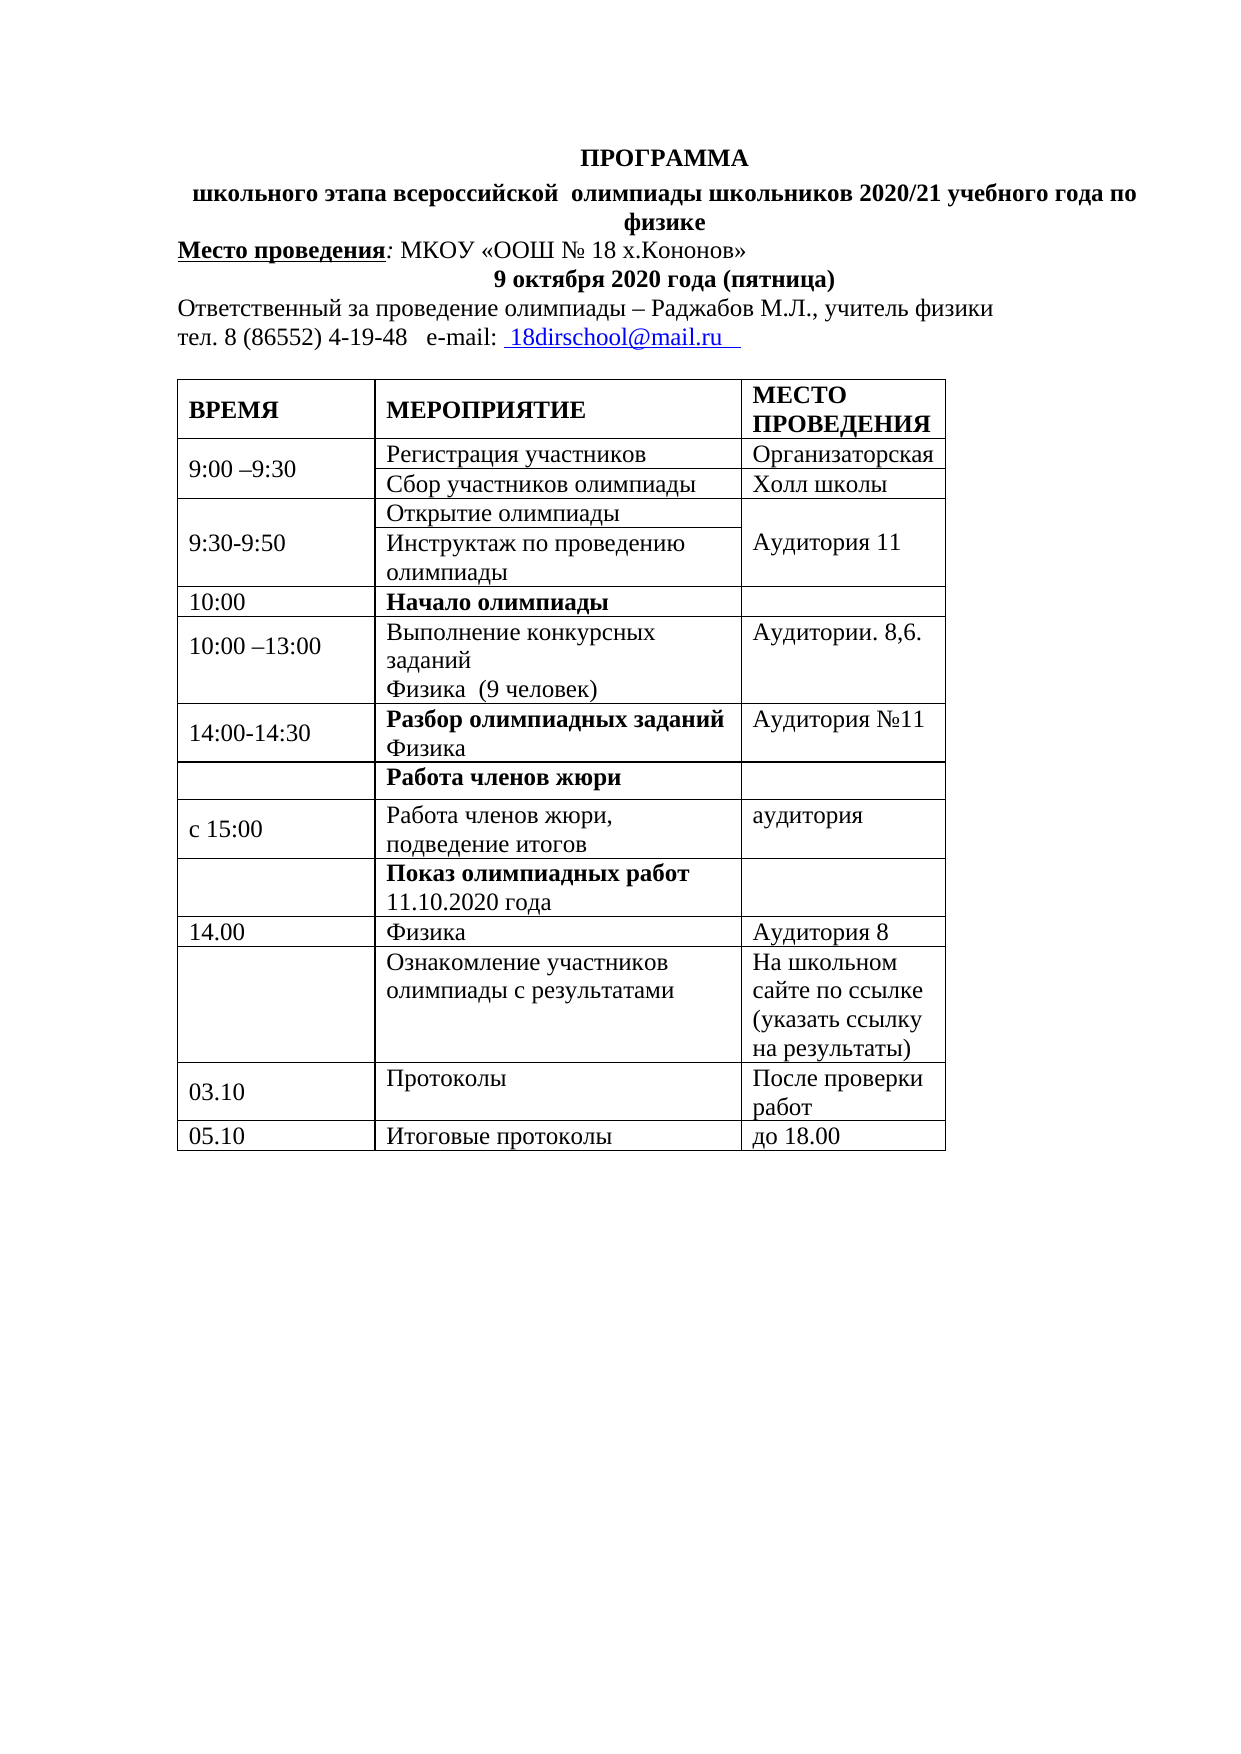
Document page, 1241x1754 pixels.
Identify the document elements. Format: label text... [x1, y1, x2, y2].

table_cell [178, 859, 374, 916]
table_header МЕРОПРИЯТИЕ [376, 380, 741, 438]
table_cell Выполнение конкурсных заданий Физика (9 человек) [376, 617, 741, 703]
table_cell [178, 947, 374, 1062]
table_cell 03.10 [178, 1063, 374, 1120]
table_cell 9:30-9:50 [178, 499, 374, 586]
table_cell Работа членов жюри, подведение итогов [376, 800, 741, 857]
table_cell Регистрация участников [376, 439, 741, 468]
text Место проведения: МКОУ «ООШ № 18 х.Кононов» [177, 236, 1152, 264]
table_header ВРЕМЯ [178, 380, 374, 438]
table_cell [742, 587, 945, 616]
table_cell Аудитория №11 [742, 704, 945, 761]
text тел. 8 (86552) 4-19-48 e-mail: 18dirschool@mail.ru [177, 322, 1152, 351]
text 9 октября 2020 года (пятница) [177, 264, 1152, 293]
table_cell Аудитории. 8,6. [742, 617, 945, 703]
table_cell 10:00 –13:00 [178, 617, 374, 703]
text школьного этапа всероссийской олимпиады школьников 2020/21 учебного года по физике [177, 178, 1152, 236]
subtitle ПРОГРАММА [177, 143, 1152, 172]
table_cell [178, 763, 374, 799]
table_cell Холл школы [742, 469, 945, 497]
table_cell Итоговые протоколы [376, 1121, 741, 1150]
table_cell Открытие олимпиады [376, 499, 741, 527]
table_cell до 18.00 [742, 1121, 945, 1150]
table_cell Сбор участников олимпиады [376, 469, 741, 497]
table_cell 10:00 [178, 587, 374, 616]
table_cell Организаторская [742, 439, 945, 468]
table_cell с 15:00 [178, 800, 374, 857]
table_cell Ознакомление участников олимпиады с результатами [376, 947, 741, 1062]
table_cell 14:00-14:30 [178, 704, 374, 761]
table_cell 9:00 –9:30 [178, 439, 374, 497]
table_cell Аудитория 8 [742, 917, 945, 946]
table_cell [742, 859, 945, 916]
table_cell Начало олимпиады [376, 587, 741, 616]
table_cell Физика [376, 917, 741, 946]
table_cell На школьном сайте по ссылке (указать ссылку на результаты) [742, 947, 945, 1062]
table_cell Работа членов жюри [376, 763, 741, 799]
table_cell [742, 763, 945, 799]
table_cell аудитория [742, 800, 945, 857]
text Ответственный за проведение олимпиады – Раджабов М.Л., учитель физики [177, 293, 1152, 322]
table_cell Протоколы [376, 1063, 741, 1120]
table_cell 14.00 [178, 917, 374, 946]
table_cell Показ олимпиадных работ 11.10.2020 года [376, 859, 741, 916]
table_cell 05.10 [178, 1121, 374, 1150]
table_cell Разбор олимпиадных заданий Физика [376, 704, 741, 761]
table_header МЕСТО ПРОВЕДЕНИЯ [742, 380, 945, 438]
table_cell После проверки работ [742, 1063, 945, 1120]
table_cell Аудитория 11 [742, 499, 945, 586]
table_cell Инструктаж по проведению олимпиады [376, 528, 741, 586]
